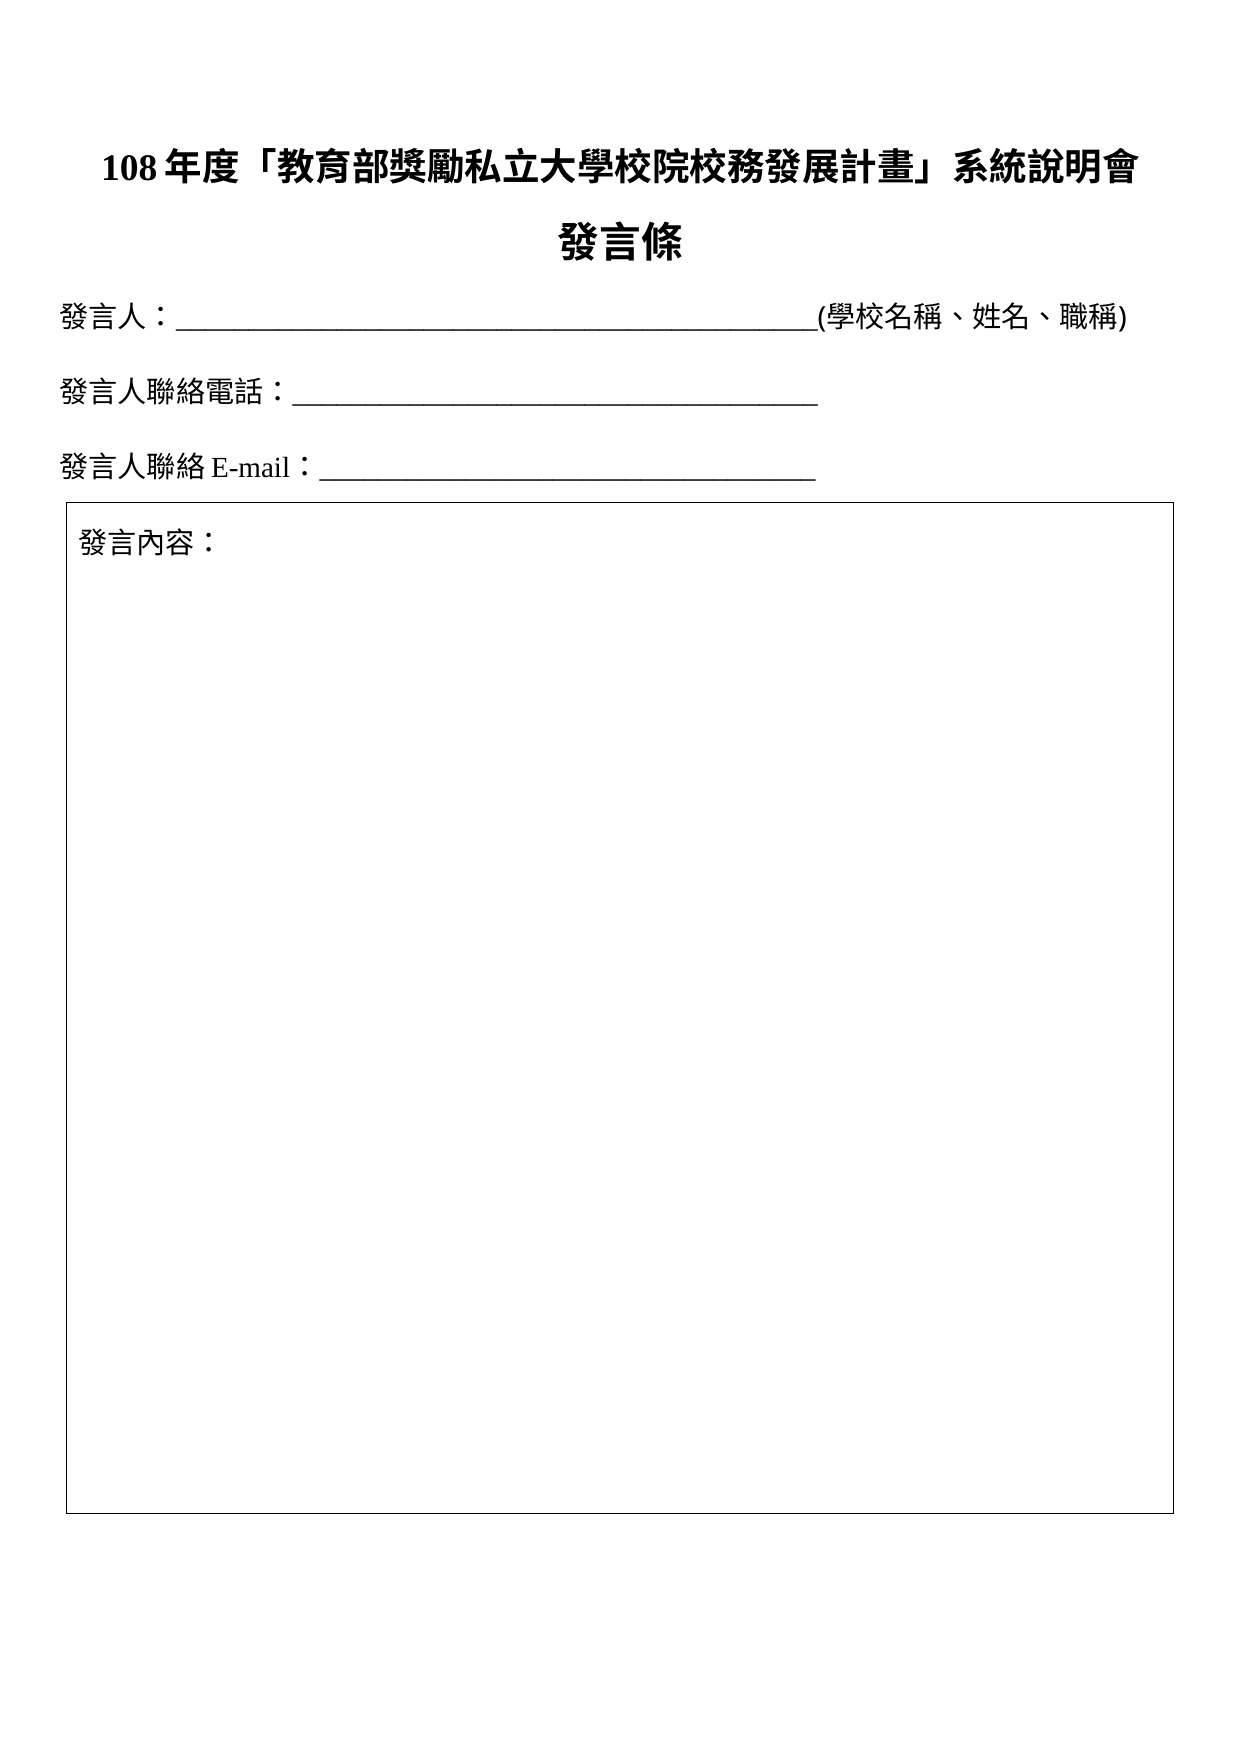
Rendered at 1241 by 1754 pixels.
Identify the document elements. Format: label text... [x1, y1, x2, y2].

table_header 發言內容： [67, 503, 1173, 1513]
text 發言人聯絡電話：____________________________________ [59, 352, 1181, 427]
text 發言條 [59, 202, 1181, 277]
text 發言人：____________________________________________(學校名稱、姓名、職稱) [59, 277, 1181, 352]
text 108年度「教育部獎勵私立大學校院校務發展計畫」系統說明會 [59, 127, 1181, 202]
text 發言人聯絡E-mail：__________________________________ [59, 427, 1181, 502]
